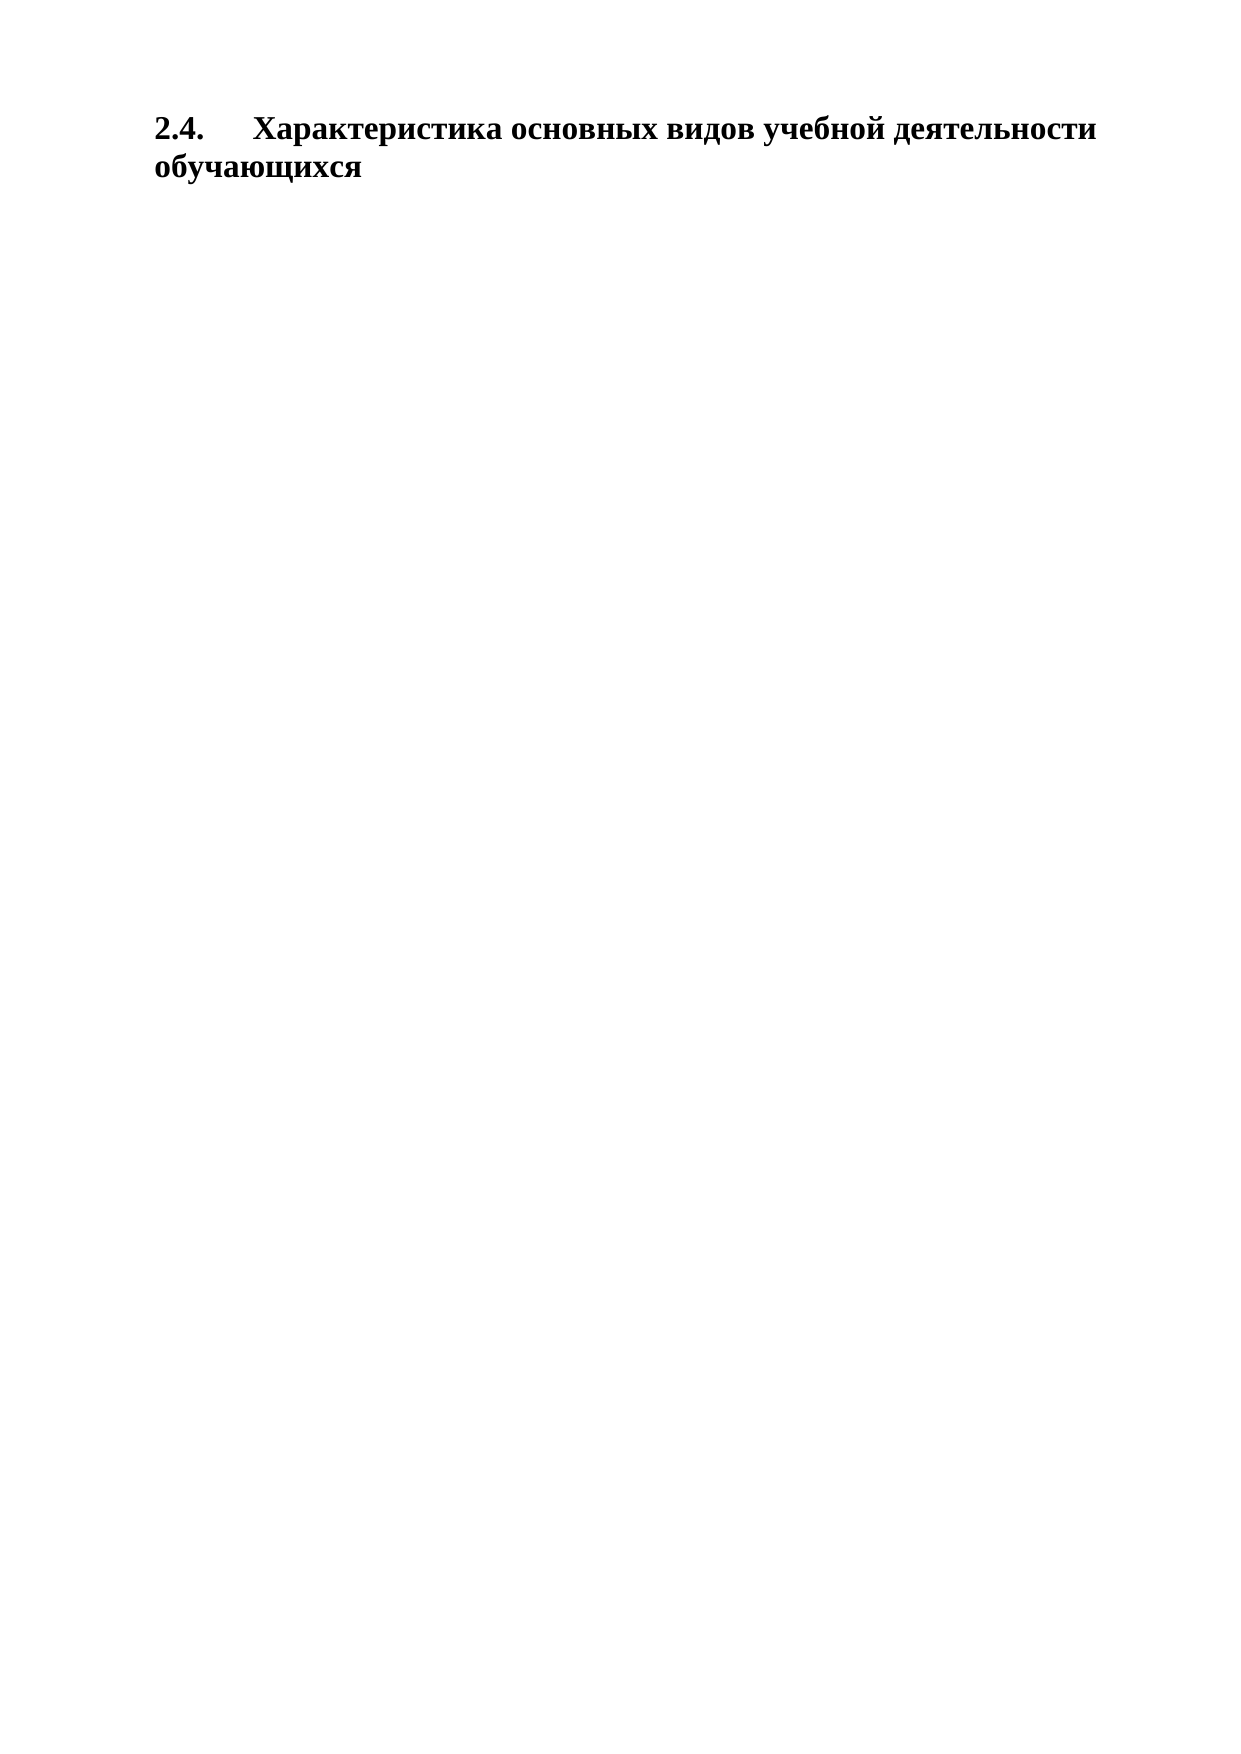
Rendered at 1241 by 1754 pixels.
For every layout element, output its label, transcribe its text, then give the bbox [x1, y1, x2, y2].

text 2.4. Характеристика основных видов учебной деятельности обучающихся [154, 108, 1176, 185]
